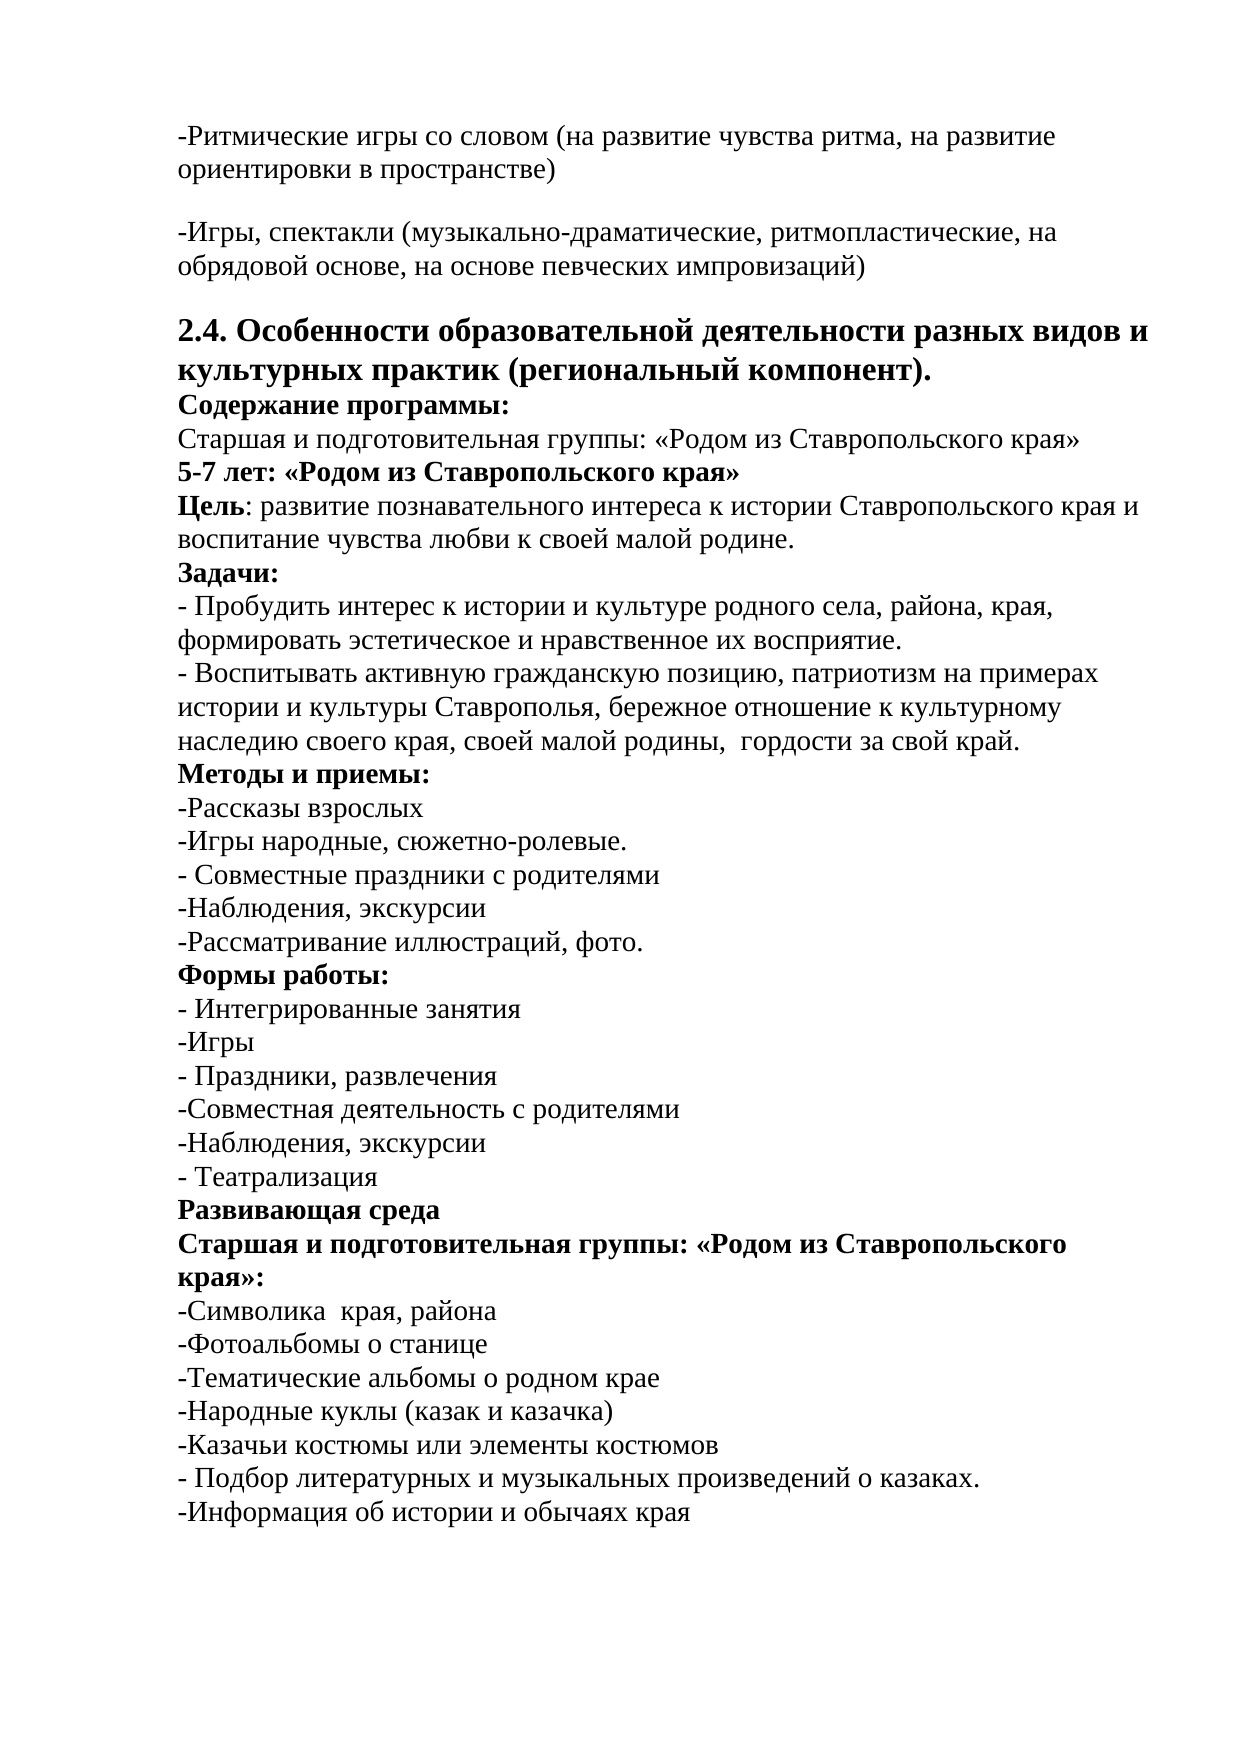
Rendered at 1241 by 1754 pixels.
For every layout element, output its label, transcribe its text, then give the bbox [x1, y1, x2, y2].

text -Рассматривание иллюстраций, фото. [177, 924, 1152, 957]
text 2.4. Особенности образовательной деятельности разных видов и культурных практик (региональный компонент). [177, 311, 1152, 387]
text Содержание программы: [177, 387, 1152, 421]
text -Фотоальбомы о станице [177, 1326, 1152, 1360]
text -Казачьи костюмы или элементы костюмов [177, 1427, 1152, 1461]
text - Праздники, развлечения [177, 1058, 1152, 1092]
text - Пробудить интерес к истории и культуре родного села, района, края, формировать эстетическое и нравственное их восприятие. [177, 588, 1152, 656]
text - Воспитывать активную гражданскую позицию, патриотизм на примерах истории и культуры Ставрополья, бережное отношение к культурному наследию своего края, своей малой родины, гордости за свой край. [177, 656, 1152, 756]
text -Информация об истории и обычаях края [177, 1494, 1152, 1528]
text Старшая и подготовительная группы: «Родом из Ставропольского края»: [177, 1226, 1152, 1293]
text -Рассказы взрослых [177, 790, 1152, 823]
text -Игры, спектакли (музыкально-драматические, ритмопластические, на обрядовой основе, на основе певческих импровизаций) [177, 214, 1152, 281]
text -Символика края, района [177, 1293, 1152, 1326]
text - Интегрированные занятия [177, 991, 1152, 1024]
text - Театрализация [177, 1159, 1152, 1192]
text -Народные куклы (казак и казачка) [177, 1393, 1152, 1427]
text Цель: развитие познавательного интереса к истории Ставропольского края и воспитание чувства любви к своей малой родине. [177, 488, 1152, 555]
text -Игры народные, сюжетно-ролевые. [177, 823, 1152, 857]
text - Совместные праздники с родителями [177, 857, 1152, 890]
text -Ритмические игры со словом (на развитие чувства ритма, на развитие ориентировки в пространстве) [177, 118, 1152, 185]
text Задачи: [177, 555, 1152, 588]
text Старшая и подготовительная группы: «Родом из Ставропольского края» [177, 421, 1152, 454]
text -Наблюдения, экскурсии [177, 1125, 1152, 1159]
text - Подбор литературных и музыкальных произведений о казаках. [177, 1461, 1152, 1494]
text -Игры [177, 1024, 1152, 1058]
text Методы и приемы: [177, 756, 1152, 790]
text Формы работы: [177, 957, 1152, 991]
text 5-7 лет: «Родом из Ставропольского края» [177, 454, 1152, 488]
text -Тематические альбомы о родном крае [177, 1360, 1152, 1393]
text -Совместная деятельность с родителями [177, 1092, 1152, 1125]
text -Наблюдения, экскурсии [177, 890, 1152, 924]
text Развивающая среда [177, 1192, 1152, 1226]
